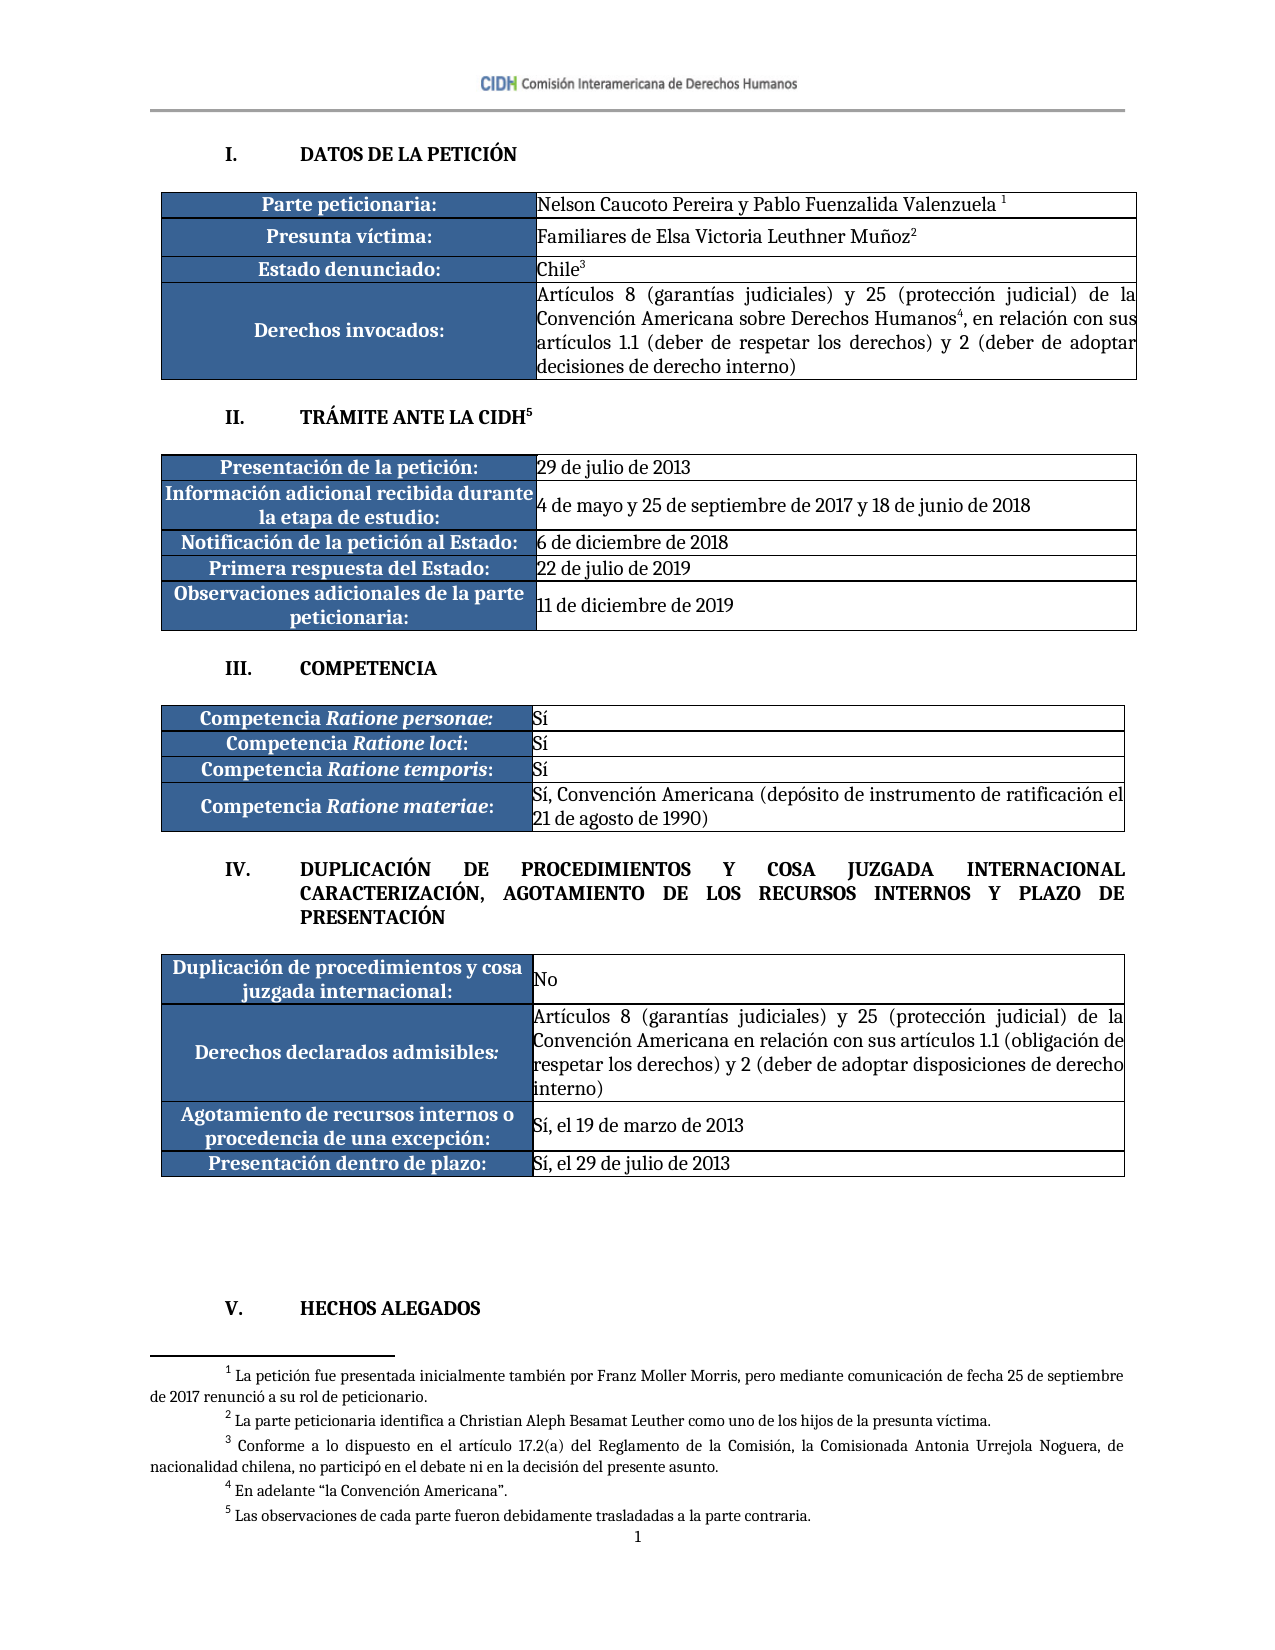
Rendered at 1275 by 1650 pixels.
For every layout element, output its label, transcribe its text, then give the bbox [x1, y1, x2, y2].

text II. TRÁMITE ANTE LA CIDH [150, 405, 1125, 429]
table_header Duplicación de procedimientos y cosa juzgada internacional: [162, 955, 532, 1003]
table_cell Estado denunciado: [162, 257, 536, 281]
table_cell Artículos 8 (garantías judiciales) y 25 (protección judicial) de la Convención Americana sobre Derechos Humanos, en relación con sus artículos 1.1 (deber de respetar los derechos) y 2 (deber de adoptar decisiones de derecho interno) [537, 283, 1136, 379]
table_cell : [162, 219, 536, 256]
table_header Parte peticionaria: [162, 193, 536, 217]
table_cell Sí [533, 732, 1124, 756]
text IV. DUPLICACIÓN DE PROCEDIMIENTOS Y COSA JUZGADA INTERNACIONAL CARACTERIZACIÓN, AGOTAMIENTO DE LOS RECURSOS INTERNOS Y PLAZO DE PRESENTACIÓN [225, 857, 1125, 929]
table_cell Primera respuesta del Estado: [162, 556, 536, 580]
table_cell Competencia Ratione materiae: [162, 783, 532, 831]
table_cell Chile [537, 257, 1136, 281]
text I. DATOS DE LA PETICIÓN [150, 143, 1125, 167]
table_cell Competencia Ratione temporis: [162, 757, 532, 781]
table_header Sí [533, 706, 1124, 730]
table_cell Sí, Convención Americana (depósito de instrumento de ratificación el 21 de agosto de 1990) [533, 783, 1124, 831]
table_cell Sí, el 19 de marzo de 2013 [534, 1102, 1124, 1150]
table_cell 6 de diciembre de 2018 [537, 531, 1136, 555]
table_cell Presentación dentro de plazo: [162, 1152, 532, 1176]
table_header 29 de julio de 2013 [537, 455, 1136, 480]
table_cell Agotamiento de recursos internos o procedencia de una excepción: [162, 1102, 532, 1150]
table_cell 4 de mayo y 25 de septiembre de 2017 y 18 de junio de 2018 [537, 481, 1136, 529]
table_cell Derechos invocados: [162, 283, 536, 379]
table_cell Sí [533, 757, 1124, 781]
table_cell Competencia Ratione loci: [162, 732, 532, 756]
table_cell 22 de julio de 2019 [537, 556, 1136, 580]
table_cell Información adicional recibida durante la etapa de estudio: [162, 481, 536, 529]
table_header No [534, 955, 1124, 1003]
table_cell Sí, el 29 de julio de 2013 [534, 1152, 1124, 1176]
table_cell Artículos 8 (garantías judiciales) y 25 (protección judicial) de la Convención Americana en relación con sus artículos 1.1 (obligación de respetar los derechos) y 2 (deber de adoptar disposiciones de derecho interno) [534, 1005, 1124, 1101]
table_header Competencia Ratione personae: [162, 706, 532, 730]
text V. HECHOS ALEGADOS [150, 1297, 1125, 1321]
table_cell Notificación de la petición al Estado: [162, 531, 536, 555]
table_header Presentación de la petición: [162, 456, 536, 480]
table_cell Familiares de Elsa Victoria Leuthner Muñoz [537, 219, 1136, 256]
table_cell 11 de diciembre de 2019 [537, 582, 1136, 630]
table_cell Observaciones adicionales de la parte peticionaria: [162, 582, 536, 630]
picture [475, 75, 800, 93]
table_header Nelson Caucoto Pereira y Pablo Fuenzalida Valenzuela [537, 193, 1136, 217]
table_cell Derechos declarados admisibles: [162, 1005, 532, 1101]
text III. COMPETENCIA [150, 656, 1125, 680]
